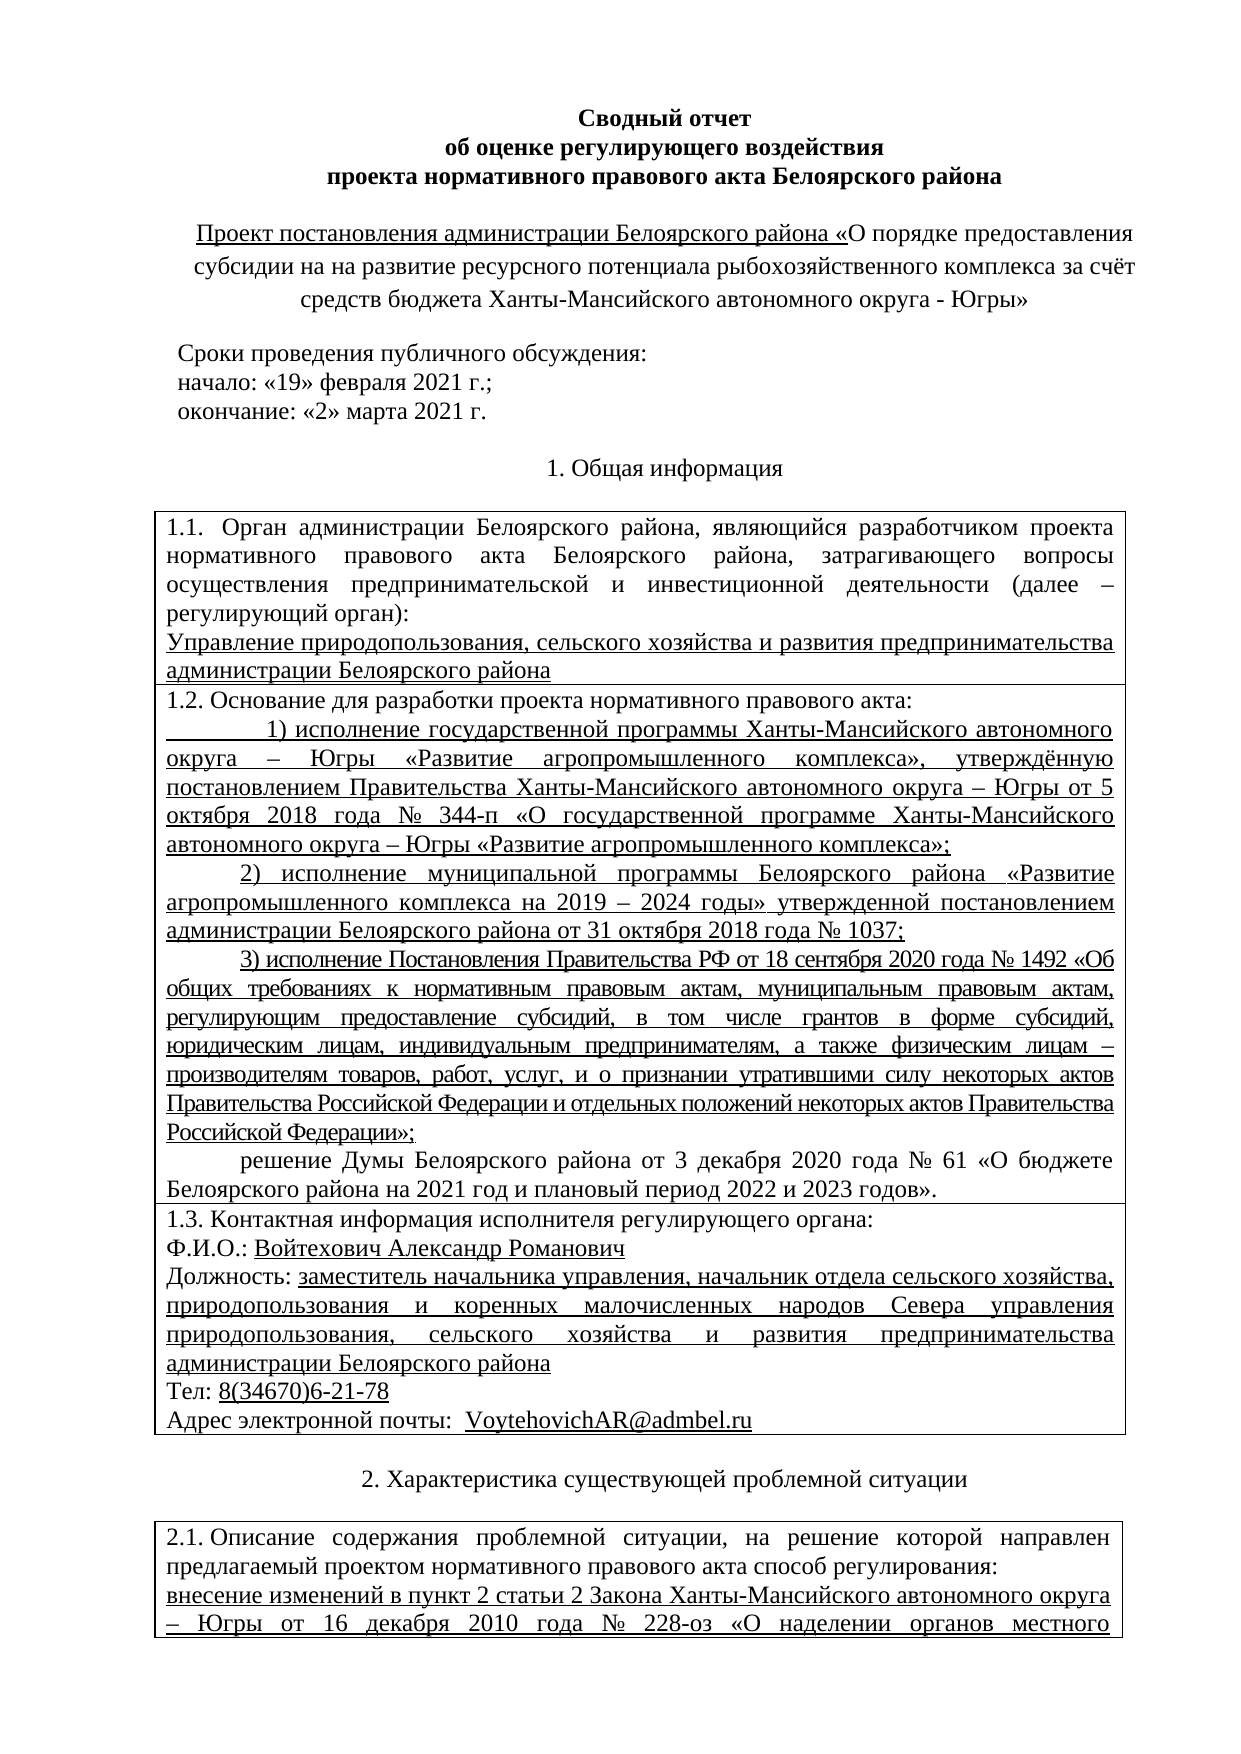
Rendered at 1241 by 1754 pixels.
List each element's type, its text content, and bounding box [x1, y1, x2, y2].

text Сроки проведения публичного обсуждения: [177, 338, 1152, 367]
table_cell 1.3. Контактная информация исполнителя регулирующего органа: Ф.И.О.: Войтехович Александр Романович Должность: заместитель начальника управления, начальник отдела сельского хозяйства, природопользования и коренных малочисленных народов Севера управления природопользования, сельского хозяйства и развития предпринимательства администрации Белоярского района Тел: 8(34670)6-21-78 Адрес электронной почты: VoytehovichAR@admbel.ru [156, 1204, 1125, 1434]
text окончание: «2» марта 2021 г. [177, 396, 1152, 424]
text начало: «19» февраля 2021 г.; [177, 367, 1152, 396]
text 1. Общая информация [177, 453, 1152, 482]
table_header 1.1. Орган администрации Белоярского района, являющийся разработчиком проекта нормативного правового акта Белоярского района, затрагивающего вопросы осуществления предпринимательской и инвестиционной деятельности (далее – регулирующий орган): Управление природопользования, сельского хозяйства и развития предпринимательства администрации Белоярского района [156, 512, 1125, 684]
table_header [156, 1522, 1122, 1637]
text 2. Характеристика существующей проблемной ситуации [177, 1464, 1152, 1492]
table_cell 1.2. Основание для разработки проекта нормативного правового акта: 1) исполнение государственной программы Ханты-Мансийского автономного округа – Югры «Развитие агропромышленного комплекса», утверждённую постановлением Правительства Ханты-Мансийского автономного округа – Югры от 5 октября 2018 года № 344-п «О государственной программе Ханты-Мансийского автономного округа – Югры «Развитие агропромышленного комплекса»; 2) исполнение муниципальной программы Белоярского района «Развитие агропромышленного комплекса на 2019 – 2024 годы» утвержденной постановлением администрации Белоярского района от 31 октября 2018 года № 1037; 3) исполнение Постановления Правительства РФ от 18 сентября 2020 года № 1492 «Об общих требованиях к нормативным правовым актам, муниципальным правовым актам, регулирующим предоставление субсидий, в том числе грантов в форме субсидий, юридическим лицам, индивидуальным предпринимателям, а также физическим лицам – производителям товаров, работ, услуг, и о признании утратившими силу некоторых актов Правительства Российской Федерации и отдельных положений некоторых актов Правительства Российской Федерации»; решение Думы Белоярского района от 3 декабря 2020 года № 61 «О бюджете Белоярского района на 2021 год и плановый период 2022 и 2023 годов». [156, 685, 1125, 1203]
text проекта нормативного правового акта Белоярского района [177, 161, 1152, 190]
text об оценке регулирующего воздействия [177, 132, 1152, 161]
text Сводный отчет [177, 103, 1152, 132]
text Проект постановления администрации Белоярского района «О порядке предоставления субсидии на на развитие ресурсного потенциала рыбохозяйственного комплекса за счёт средств бюджета Ханты-Мансийского автономного округа - Югры» [177, 218, 1152, 313]
